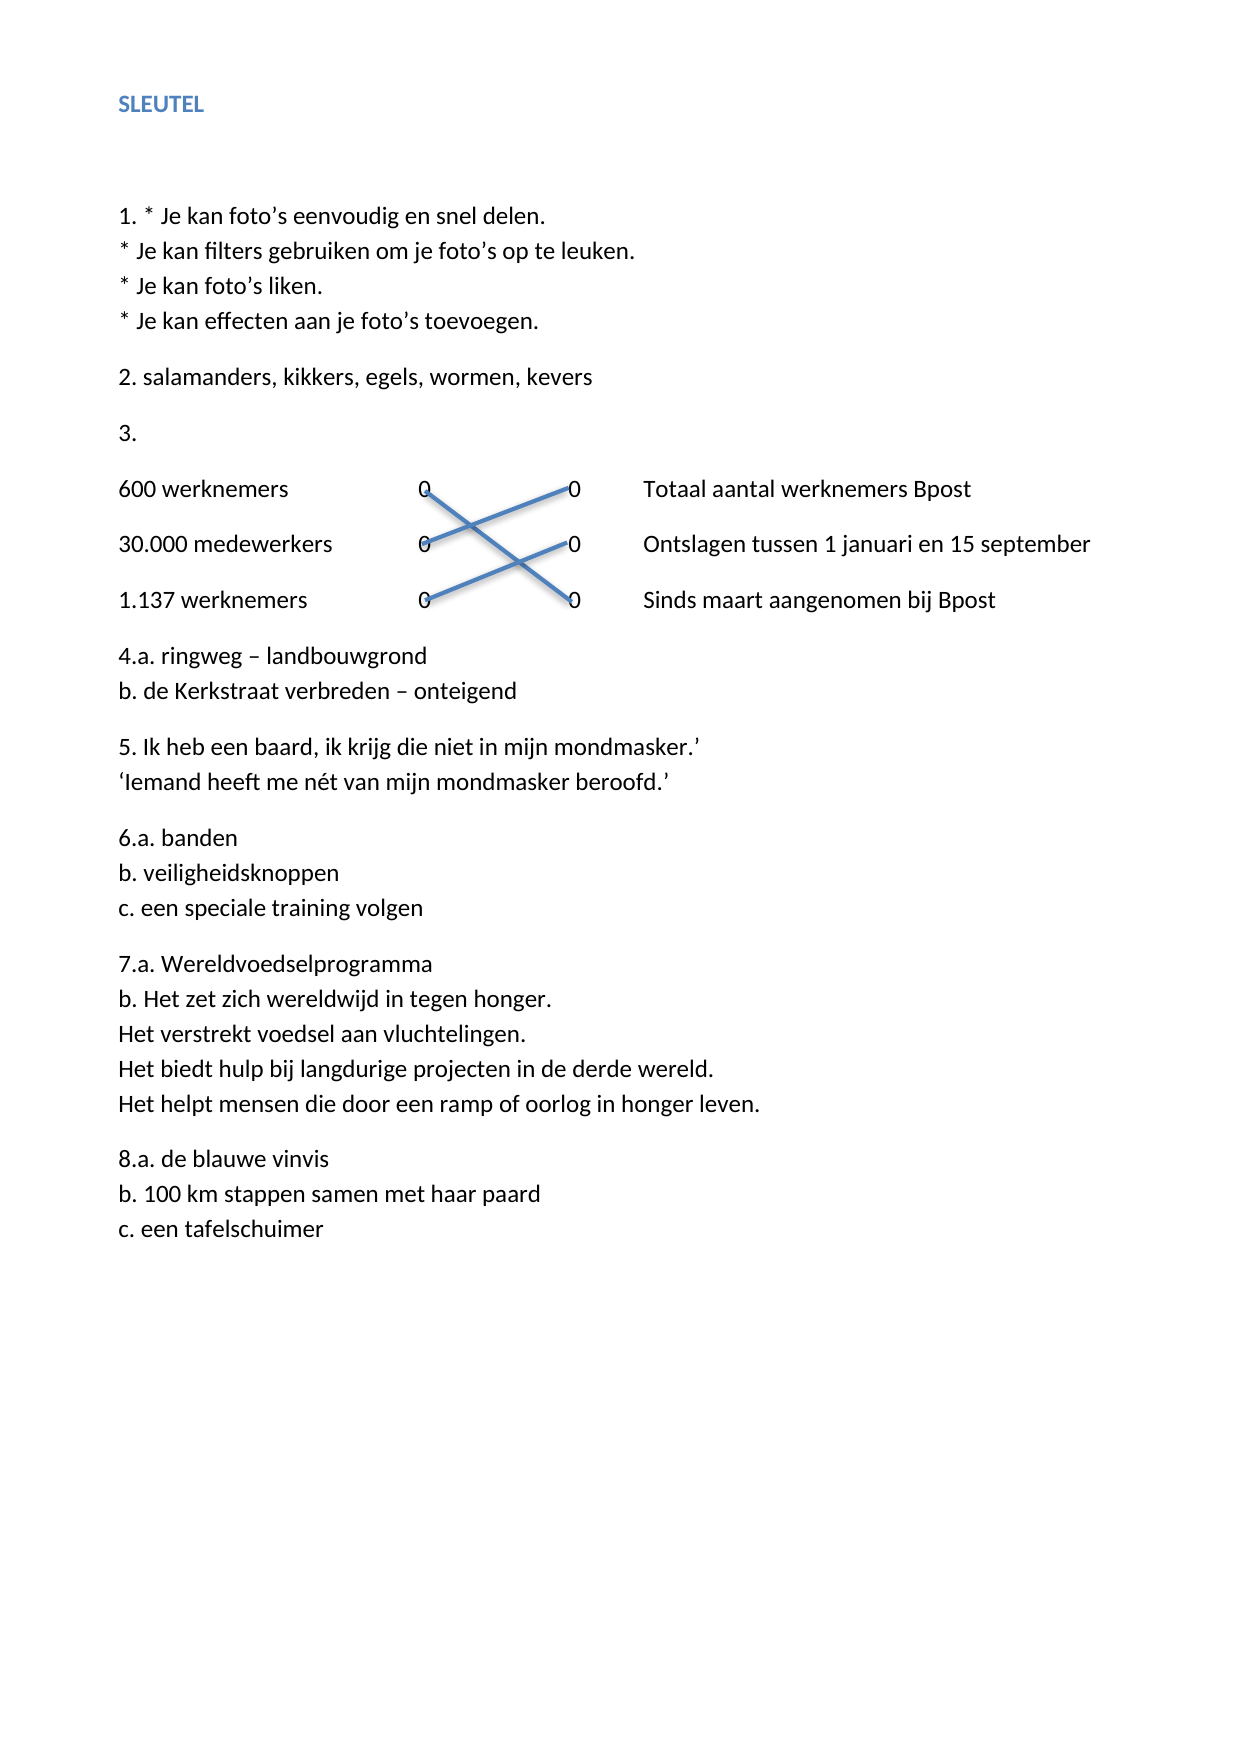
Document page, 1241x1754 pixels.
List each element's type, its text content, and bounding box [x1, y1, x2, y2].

text 6.a. banden b. veiligheidsknoppen c. een speciale training volgen [118, 822, 1122, 922]
text 30.000 medewerkers 0 0 Ontslagen tussen 1 januari en 15 september [118, 529, 499, 559]
text 8.a. de blauwe vinvis b. 100 km stappen samen met haar paard c. een tafelschuimer [118, 1144, 1122, 1244]
text 30.000 medewerkers 0 0 Ontslagen tussen 1 januari en 15 september [486, 529, 1122, 559]
text 5. Ik heb een baard, ik krijg die niet in mijn mondmasker.’ ‘Iemand heeft me nét van mijn mondmasker beroofd.’ [118, 731, 1122, 797]
text 1.137 werknemers 0 0 Sinds maart aangenomen bij Bpost [118, 584, 1122, 615]
text 600 werknemers 0 0 Totaal aantal werknemers Bpost [118, 473, 1122, 503]
text 2. salamanders, kikkers, egels, wormen, kevers [118, 361, 1122, 392]
text 7.a. Wereldvoedselprogramma b. Het zet zich wereldwijd in tegen honger. Het verstrekt voedsel aan vluchtelingen. Het biedt hulp bij langdurige projecten in de derde wereld. Het helpt mensen die door een ramp of oorlog in honger leven. [118, 948, 1122, 1118]
text 4.a. ringweg – landbouwgrond b. de Kerkstraat verbreden – onteigend [118, 640, 1122, 706]
text 3. [118, 417, 1122, 447]
text SLEUTEL [118, 89, 1122, 119]
text 1. * Je kan foto’s eenvoudig en snel delen. * Je kan filters gebruiken om je foto’s op te leuken. * Je kan foto’s liken. * Je kan effecten aan je foto’s toevoegen. [118, 200, 1122, 336]
